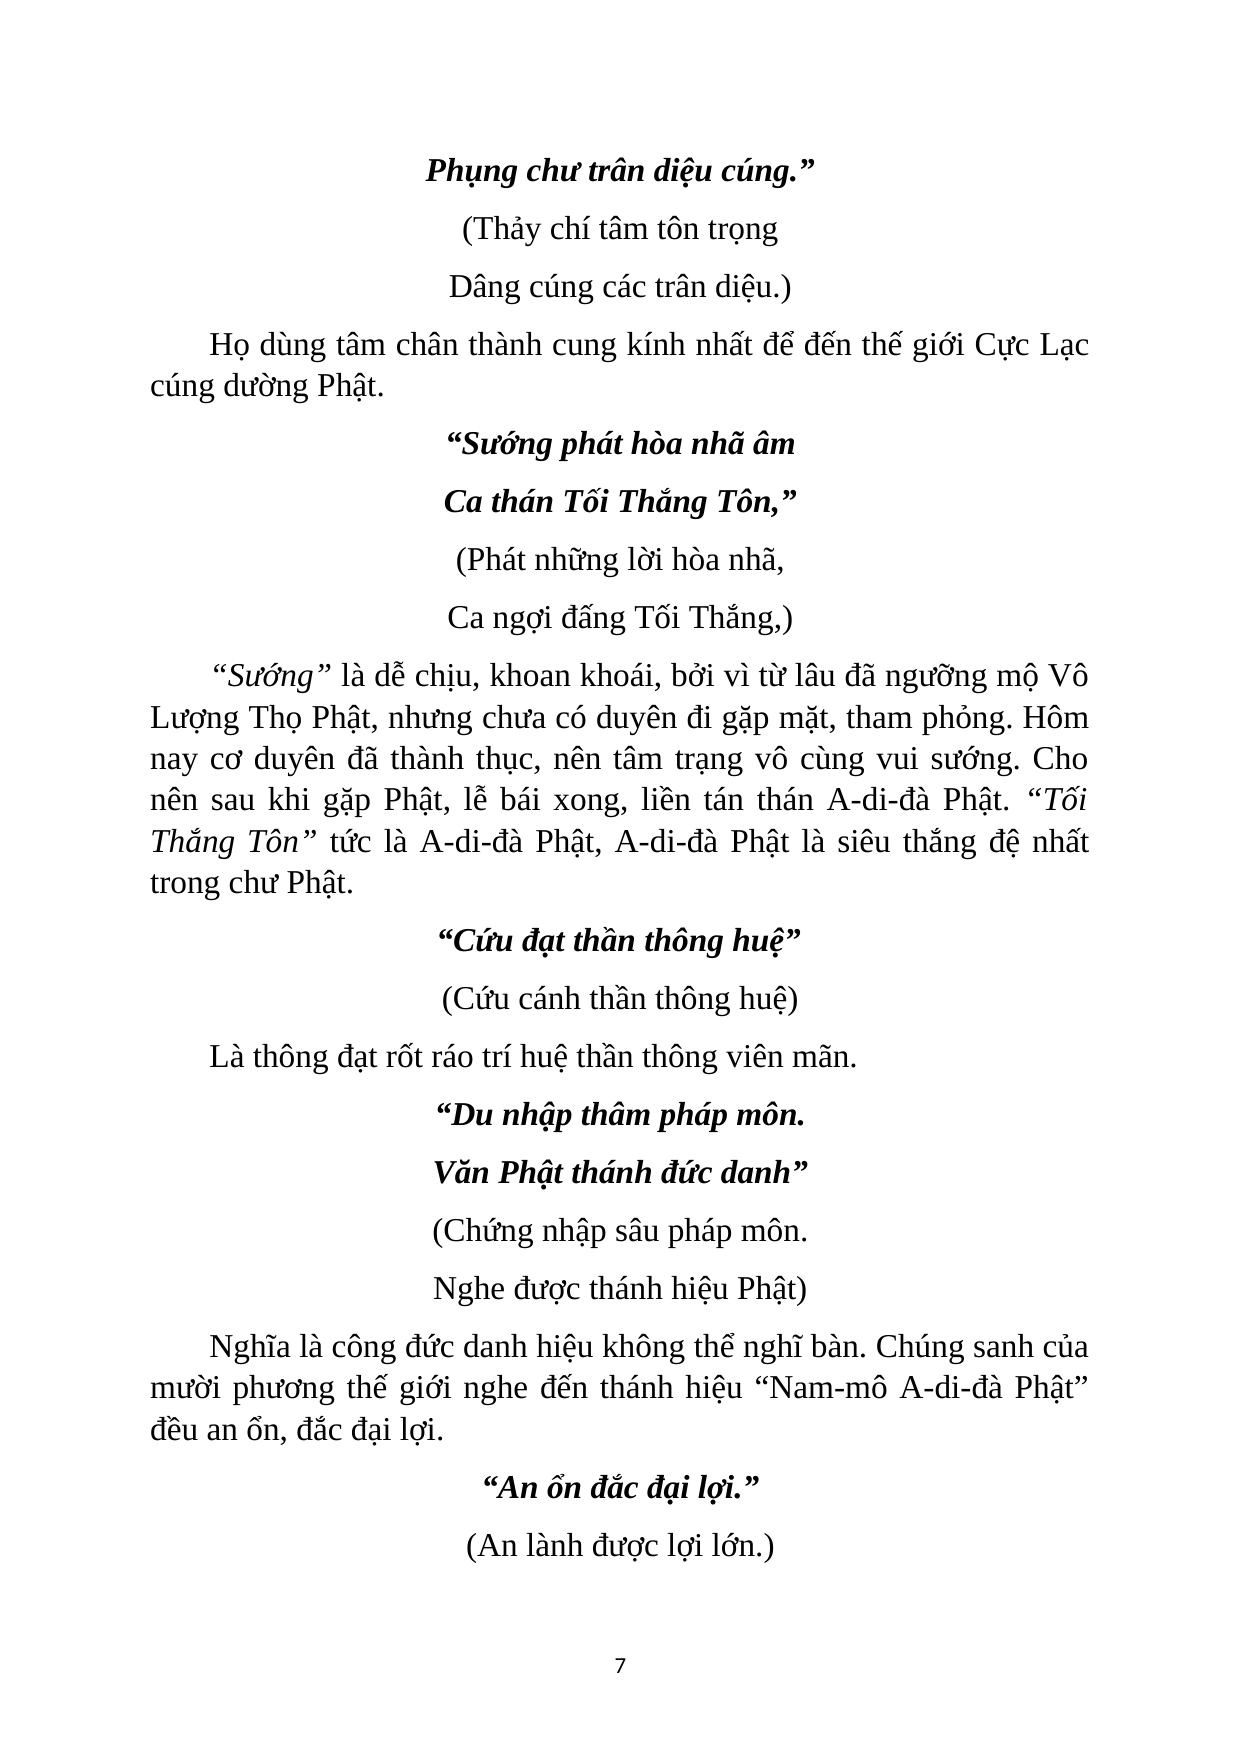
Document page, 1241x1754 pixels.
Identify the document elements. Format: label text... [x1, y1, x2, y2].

text “Sướng” là dễ chịu, khoan khoái, bởi vì từ lâu đã ngưỡng mộ Vô Lượng Thọ Phật, nhưng chưa có duyên đi gặp mặt, tham phỏng. Hôm nay cơ duyên đã thành thục, nên tâm trạng vô cùng vui sướng. Cho nên sau khi gặp Phật, lễ bái xong, liền tán thán A-di-đà Phật. “Tối Thắng Tôn” tức là A-di-đà Phật, A-di-đà Phật là siêu thắng đệ nhất trong chư Phật. [150, 656, 1090, 901]
text (Chứng nhập sâu pháp môn. [150, 1210, 1090, 1249]
text Nghĩa là công đức danh hiệu không thể nghĩ bàn. Chúng sanh của mười phương thế giới nghe đến thánh hiệu “Nam-mô A-di-đà Phật” đều an ổn, đắc đại lợi. [150, 1326, 1090, 1447]
text Dâng cúng các trân diệu.) [150, 266, 1090, 304]
text “Du nhập thâm pháp môn. [150, 1094, 1090, 1133]
text Phụng chư trân diệu cúng.” [150, 150, 1090, 188]
text “Cứu đạt thần thông huệ” [150, 920, 1090, 959]
text Văn Phật thánh đức danh” [150, 1152, 1090, 1191]
text “Sướng phát hòa nhã âm [150, 423, 1090, 462]
text (An lành được lợi lớn.) [150, 1525, 1090, 1563]
text Ca ngợi đấng Tối Thắng,) [150, 597, 1090, 636]
text “An ổn đắc đại lợi.” [150, 1467, 1090, 1506]
text (Phát những lời hòa nhã, [150, 539, 1090, 578]
text Là thông đạt rốt ráo trí huệ thần thông viên mãn. [150, 1036, 1090, 1075]
text Ca thán Tối Thắng Tôn,” [150, 481, 1090, 520]
text Nghe được thánh hiệu Phật) [150, 1268, 1090, 1307]
text (Cứu cánh thần thông huệ) [150, 978, 1090, 1017]
text Họ dùng tâm chân thành cung kính nhất để đến thế giới Cực Lạc cúng dường Phật. [150, 324, 1090, 404]
text (Thảy chí tâm tôn trọng [150, 208, 1090, 246]
